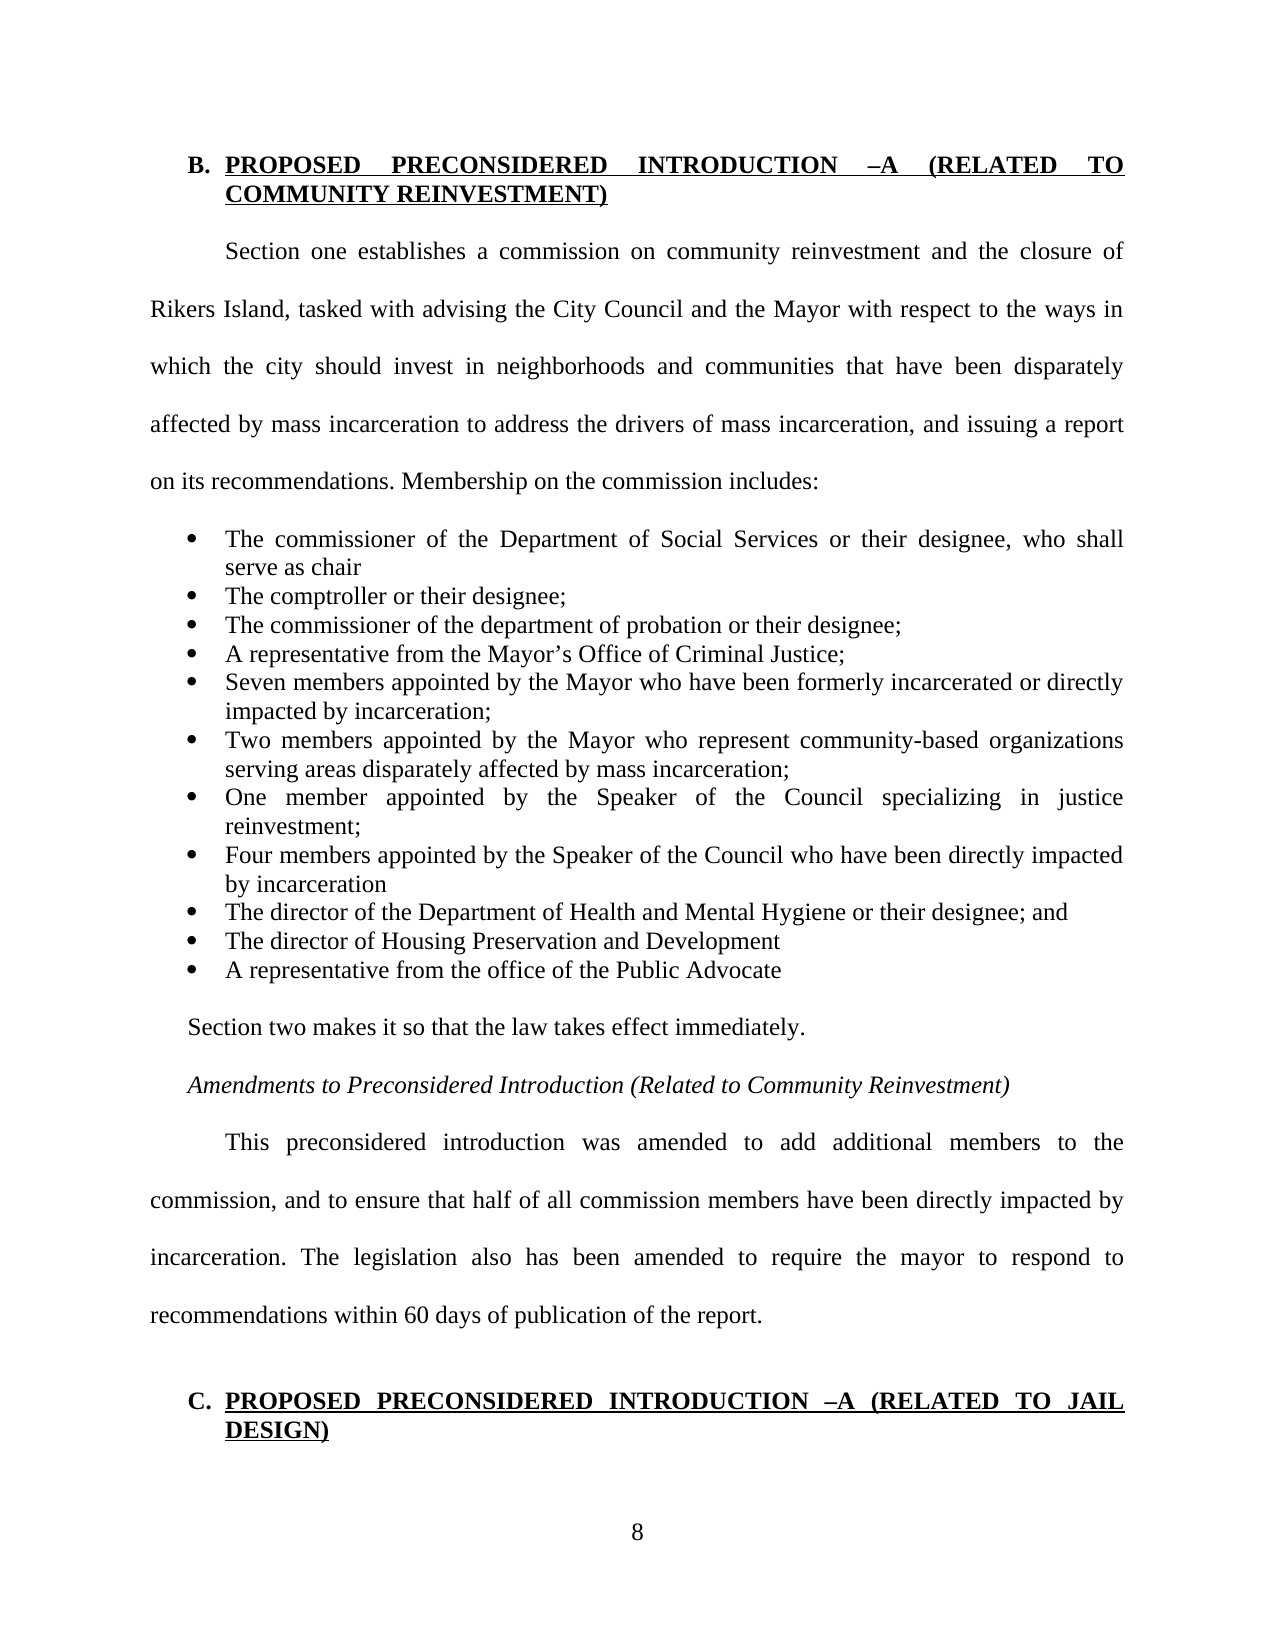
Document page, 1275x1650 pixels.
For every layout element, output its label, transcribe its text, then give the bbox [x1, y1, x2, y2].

list The comptroller or their designee; [187, 581, 1125, 610]
list Seven members appointed by the Mayor who have been formerly incarcerated or directly impacted by incarceration; [187, 667, 1125, 725]
list The director of the Department of Health and Mental Hygiene or their designee; and [187, 897, 1125, 926]
list The commissioner of the department of probation or their designee; [187, 610, 1125, 639]
text Section one establishes a commission on community reinvestment and the closure of Rikers Island, tasked with advising the City Council and the Mayor with respect to the ways in which the city should invest in neighborhoods and communities that have been disparately affected by mass incarceration to address the drivers of mass incarceration, and issuing a report on its recommendations. Membership on the commission includes: [150, 236, 1125, 495]
text This preconsidered introduction was amended to add additional members to the commission, and to ensure that half of all commission members have been directly impacted by incarceration. The legislation also has been amended to require the mayor to respond to recommendations within 60 days of publication of the report. [150, 1127, 1125, 1329]
list The commissioner of the Department of Social Services or their designee, who shall serve as chair [187, 524, 1125, 581]
list The director of Housing Preservation and Development [187, 926, 1125, 955]
list A representative from the Mayor’s Office of Criminal Justice; [187, 639, 1125, 667]
list PROPOSED PRECONSIDERED INTRODUCTION –A (RELATED TO JAIL DESIGN) [187, 1386, 1125, 1444]
text Section two makes it so that the law takes effect immediately. [150, 1012, 1125, 1041]
list Four members appointed by the Speaker of the Council who have been directly impacted by incarceration [187, 840, 1125, 897]
list Two members appointed by the Mayor who represent community-based organizations serving areas disparately affected by mass incarceration; [187, 725, 1125, 782]
text Amendments to Preconsidered Introduction (Related to Community Reinvestment) [150, 1070, 1125, 1099]
list A representative from the office of the Public Advocate [187, 955, 1125, 984]
list One member appointed by the Speaker of the Council specializing in justice reinvestment; [187, 782, 1125, 840]
list PROPOSED PRECONSIDERED INTRODUCTION –A (RELATED TO COMMUNITY REINVESTMENT) [187, 150, 1125, 207]
